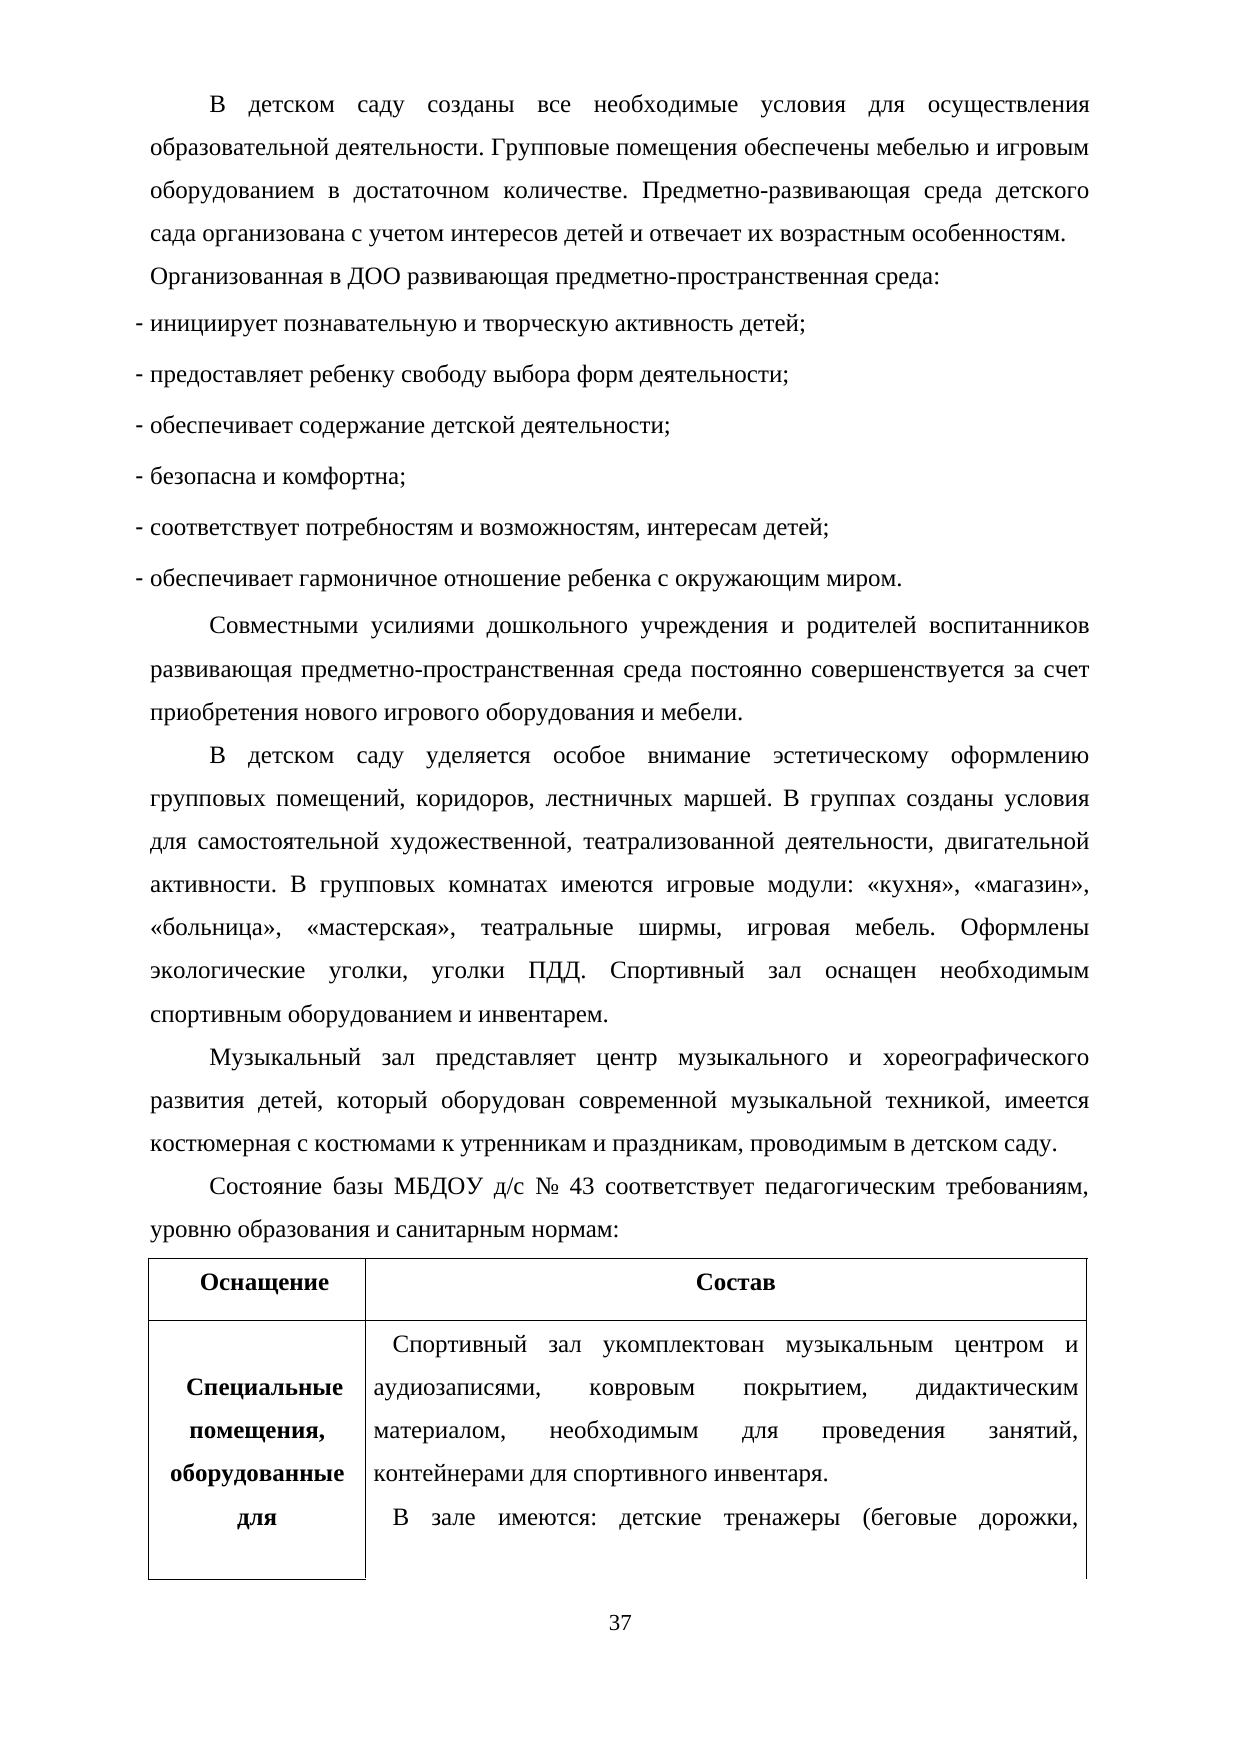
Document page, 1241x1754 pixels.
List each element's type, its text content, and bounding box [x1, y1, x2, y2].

text Организованная в ДОО развивающая предметно-пространственная среда: [150, 261, 1090, 290]
table_header Оснащение [149, 1259, 365, 1320]
list безопасна и комфортна; [135, 457, 1090, 491]
list предоставляет ребенку свободу выбора форм деятельности; [135, 355, 1090, 389]
text В детском саду уделяется особое внимание эстетическому оформлению групповых помещений, коридоров, лестничных маршей. В группах созданы условия для самостоятельной художественной, театрализованной деятельности, двигательной активности. В групповых комнатах имеются игровые модули: «кухня», «магазин», «больница», «мастерская», театральные ширмы, игровая мебель. Оформлены экологические уголки, уголки ПДД. Спортивный зал оснащен необходимым спортивным оборудованием и инвентарем. [150, 740, 1090, 1027]
text Состояние базы МБДОУ д/с № 43 соответствует педагогическим требованиям, уровню образования и санитарным нормам: [150, 1171, 1090, 1243]
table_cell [149, 1321, 365, 1578]
list обеспечивает содержание детской деятельности; [135, 406, 1090, 440]
text В детском саду созданы все необходимые условия для осуществления образовательной деятельности. Групповые помещения обеспечены мебелью и игровым оборудованием в достаточном количестве. Предметно-развивающая среда детского сада организована с учетом интересов детей и отвечает их возрастным особенностям. [150, 89, 1090, 247]
table_header Состав [366, 1259, 1086, 1320]
list соответствует потребностям и возможностям, интересам детей; [135, 508, 1090, 542]
text Совместными усилиями дошкольного учреждения и родителей воспитанников развивающая предметно-пространственная среда постоянно совершенствуется за счет приобретения нового игрового оборудования и мебели. [150, 611, 1090, 726]
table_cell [366, 1321, 1086, 1578]
list обеспечивает гармоничное отношение ребенка с окружающим миром. [135, 559, 1090, 593]
text Музыкальный зал представляет центр музыкального и хореографического развития детей, который оборудован современной музыкальной техникой, имеется костюмерная с костюмами к утренникам и праздникам, проводимым в детском саду. [150, 1042, 1090, 1157]
list инициирует познавательную и творческую активность детей; [135, 304, 1090, 338]
